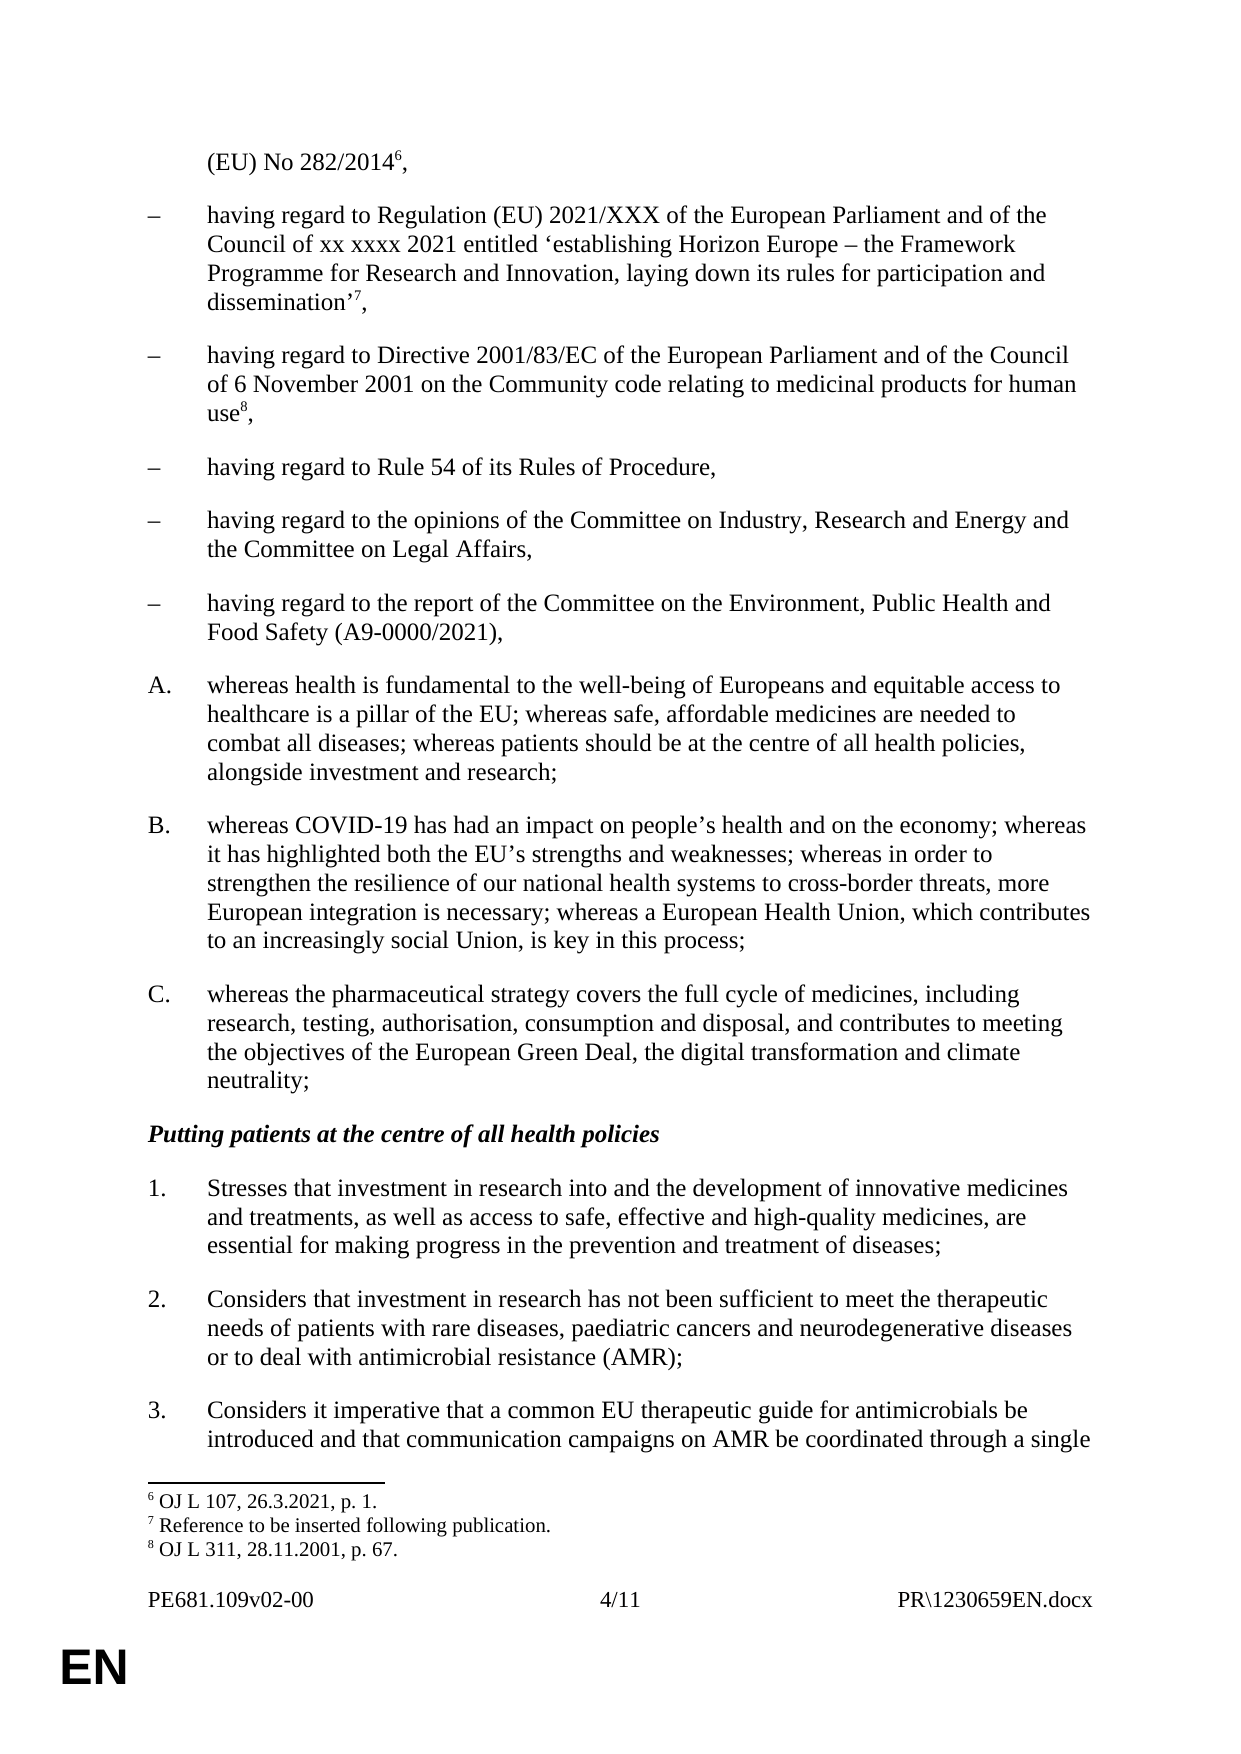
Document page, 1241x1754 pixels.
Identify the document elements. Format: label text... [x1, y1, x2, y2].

text B. whereas COVID-19 has had an impact on people’s health and on the economy; whereas it has highlighted both the EU’s strengths and weaknesses; whereas in order to strengthen the resilience of our national health systems to cross-border threats, more European integration is necessary; whereas a European Health Union, which contributes to an increasingly social Union, is key in this process; [148, 811, 1092, 954]
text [148, 147, 1092, 176]
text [148, 1396, 1092, 1453]
text – having regard to the report of the Committee on the Environment, Public Health and Food Safety (A9-0000/2021), [148, 588, 1092, 646]
text 1. Stresses that investment in research into and the development of innovative medicines and treatments, as well as access to safe, effective and high-quality medicines, are essential for making progress in the prevention and treatment of diseases; [148, 1173, 1092, 1259]
text C. whereas the pharmaceutical strategy covers the full cycle of medicines, including research, testing, authorisation, consumption and disposal, and contributes to meeting the objectives of the European Green Deal, the digital transformation and climate neutrality; [148, 979, 1092, 1094]
text – having regard to Rule 54 of its Rules of Procedure, [148, 452, 1092, 481]
text – having regard to the opinions of the Committee on Industry, Research and Energy and the Committee on Legal Affairs, [148, 506, 1092, 563]
text Putting patients at the centre of all health policies [148, 1119, 1092, 1148]
text – having regard to Directive 2001/83/EC of the European Parliament and of the Council of 6 November 2001 on the Community code relating to medicinal products for human use, [148, 341, 1092, 427]
text A. whereas health is fundamental to the well-being of Europeans and equitable access to healthcare is a pillar of the EU; whereas safe, affordable medicines are needed to combat all diseases; whereas patients should be at the centre of all health policies, alongside investment and research; [148, 671, 1092, 786]
text 2. Considers that investment in research has not been sufficient to meet the therapeutic needs of patients with rare diseases, paediatric cancers and neurodegenerative diseases or to deal with antimicrobial resistance (AMR); [148, 1284, 1092, 1371]
text – having regard to Regulation (EU) 2021/XXX of the European Parliament and of the Council of xx xxxx 2021 entitled ‘establishing Horizon Europe – the Framework Programme for Research and Innovation, laying down its rules for participation and dissemination’, [148, 201, 1092, 316]
